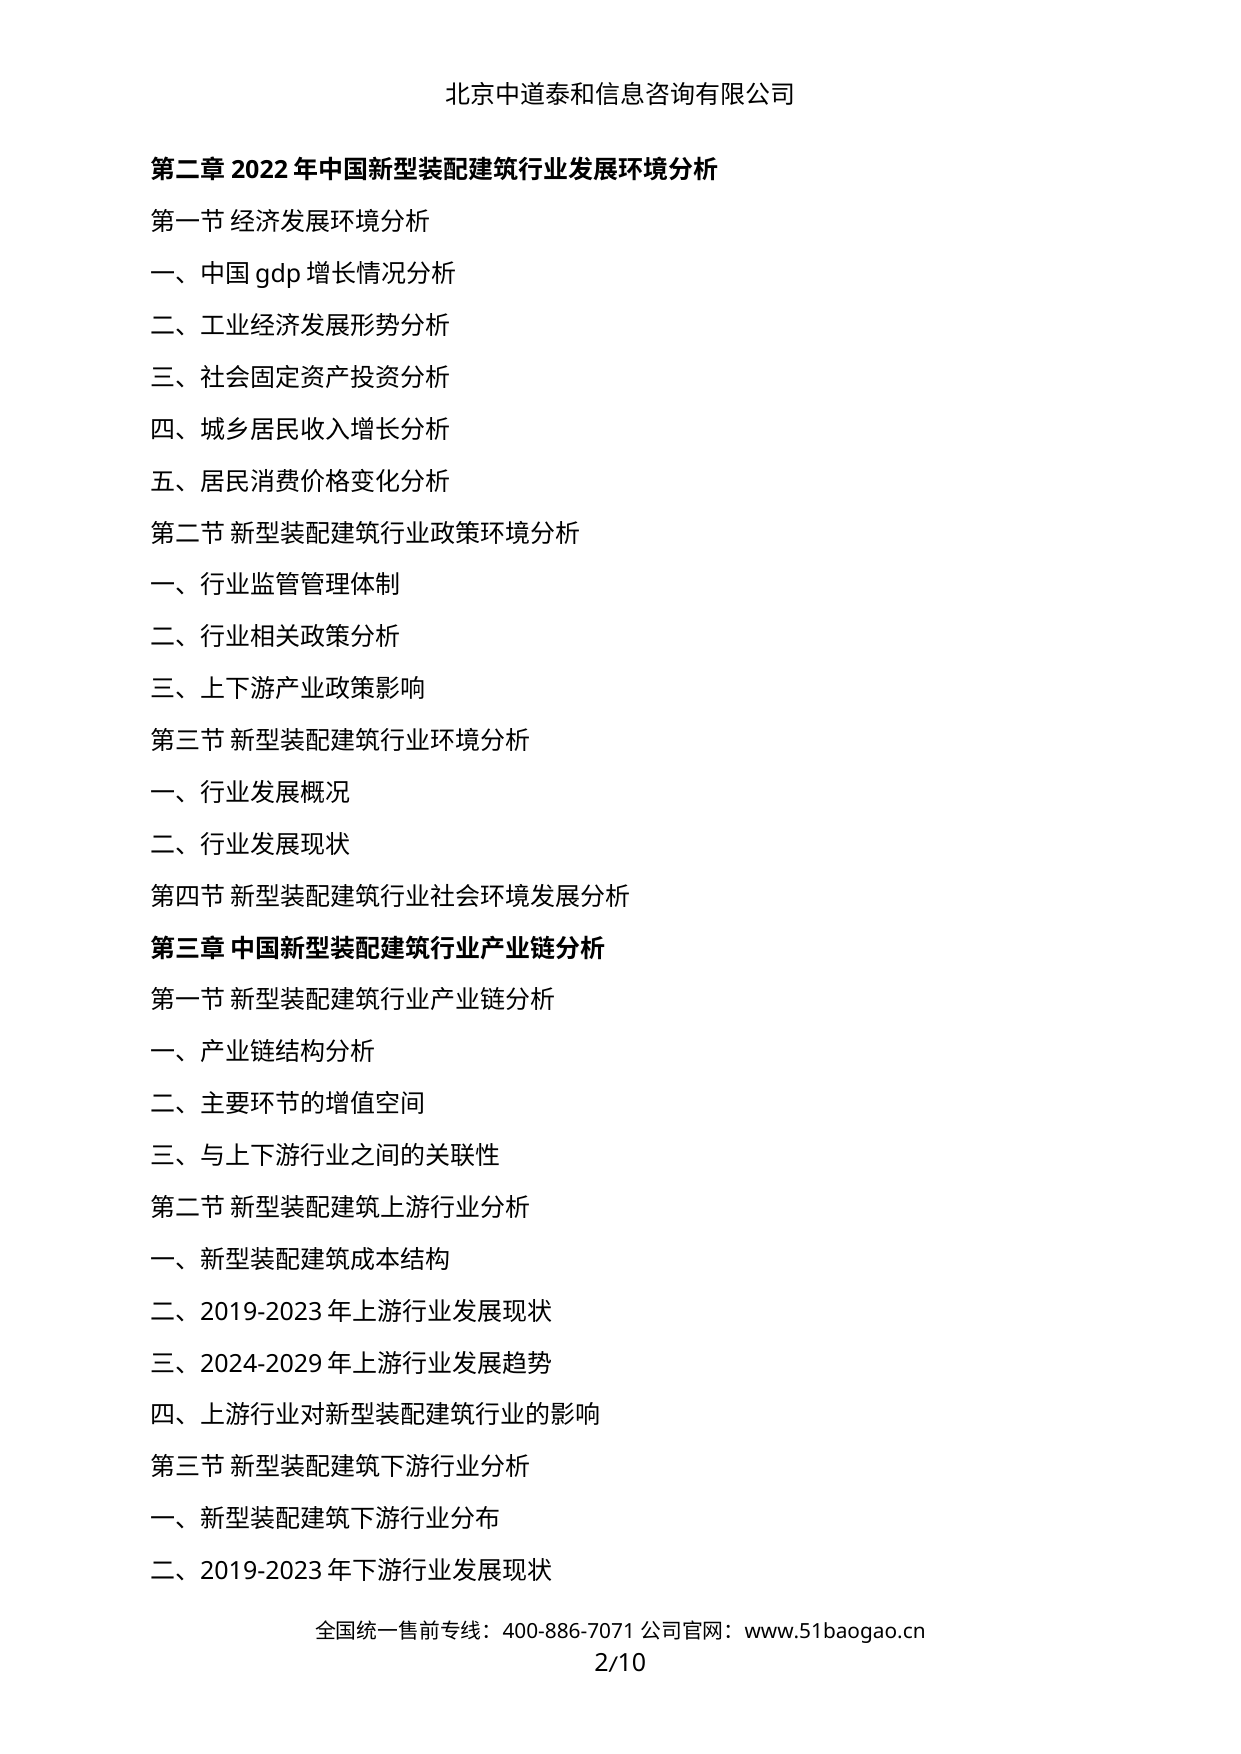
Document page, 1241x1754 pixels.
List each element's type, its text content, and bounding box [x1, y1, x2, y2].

text 五、居民消费价格变化分析 [150, 461, 1090, 497]
text 三、上下游产业政策影响 [150, 669, 1090, 705]
text 第二节 新型装配建筑行业政策环境分析 [150, 513, 1090, 549]
text 四、城乡居民收入增长分析 [150, 409, 1090, 446]
text 二、行业相关政策分析 [150, 617, 1090, 653]
text 三、社会固定资产投资分析 [150, 357, 1090, 394]
text 第三节 新型装配建筑行业环境分析 [150, 721, 1090, 757]
text 二、行业发展现状 [150, 824, 1090, 861]
text 二、2019-2023年下游行业发展现状 [150, 1551, 1090, 1587]
text 第三节 新型装配建筑下游行业分析 [150, 1447, 1090, 1483]
text 一、产业链结构分析 [150, 1032, 1090, 1068]
text 第二章 2022年中国新型装配建筑行业发展环境分析 [150, 150, 1090, 186]
text 四、上游行业对新型装配建筑行业的影响 [150, 1395, 1090, 1431]
text 第一节 新型装配建筑行业产业链分析 [150, 980, 1090, 1016]
text 一、行业发展概况 [150, 772, 1090, 809]
text 第一节 经济发展环境分析 [150, 202, 1090, 238]
text 一、行业监管管理体制 [150, 565, 1090, 601]
text 第二节 新型装配建筑上游行业分析 [150, 1187, 1090, 1224]
text 二、主要环节的增值空间 [150, 1084, 1090, 1120]
text 一、新型装配建筑成本结构 [150, 1239, 1090, 1276]
text 一、新型装配建筑下游行业分布 [150, 1499, 1090, 1535]
text 一、中国gdp增长情况分析 [150, 254, 1090, 290]
text 三、与上下游行业之间的关联性 [150, 1136, 1090, 1172]
text 二、2019-2023年上游行业发展现状 [150, 1291, 1090, 1327]
text 二、工业经济发展形势分析 [150, 306, 1090, 342]
text 第四节 新型装配建筑行业社会环境发展分析 [150, 876, 1090, 912]
text 第三章 中国新型装配建筑行业产业链分析 [150, 928, 1090, 964]
text 三、2024-2029年上游行业发展趋势 [150, 1343, 1090, 1379]
